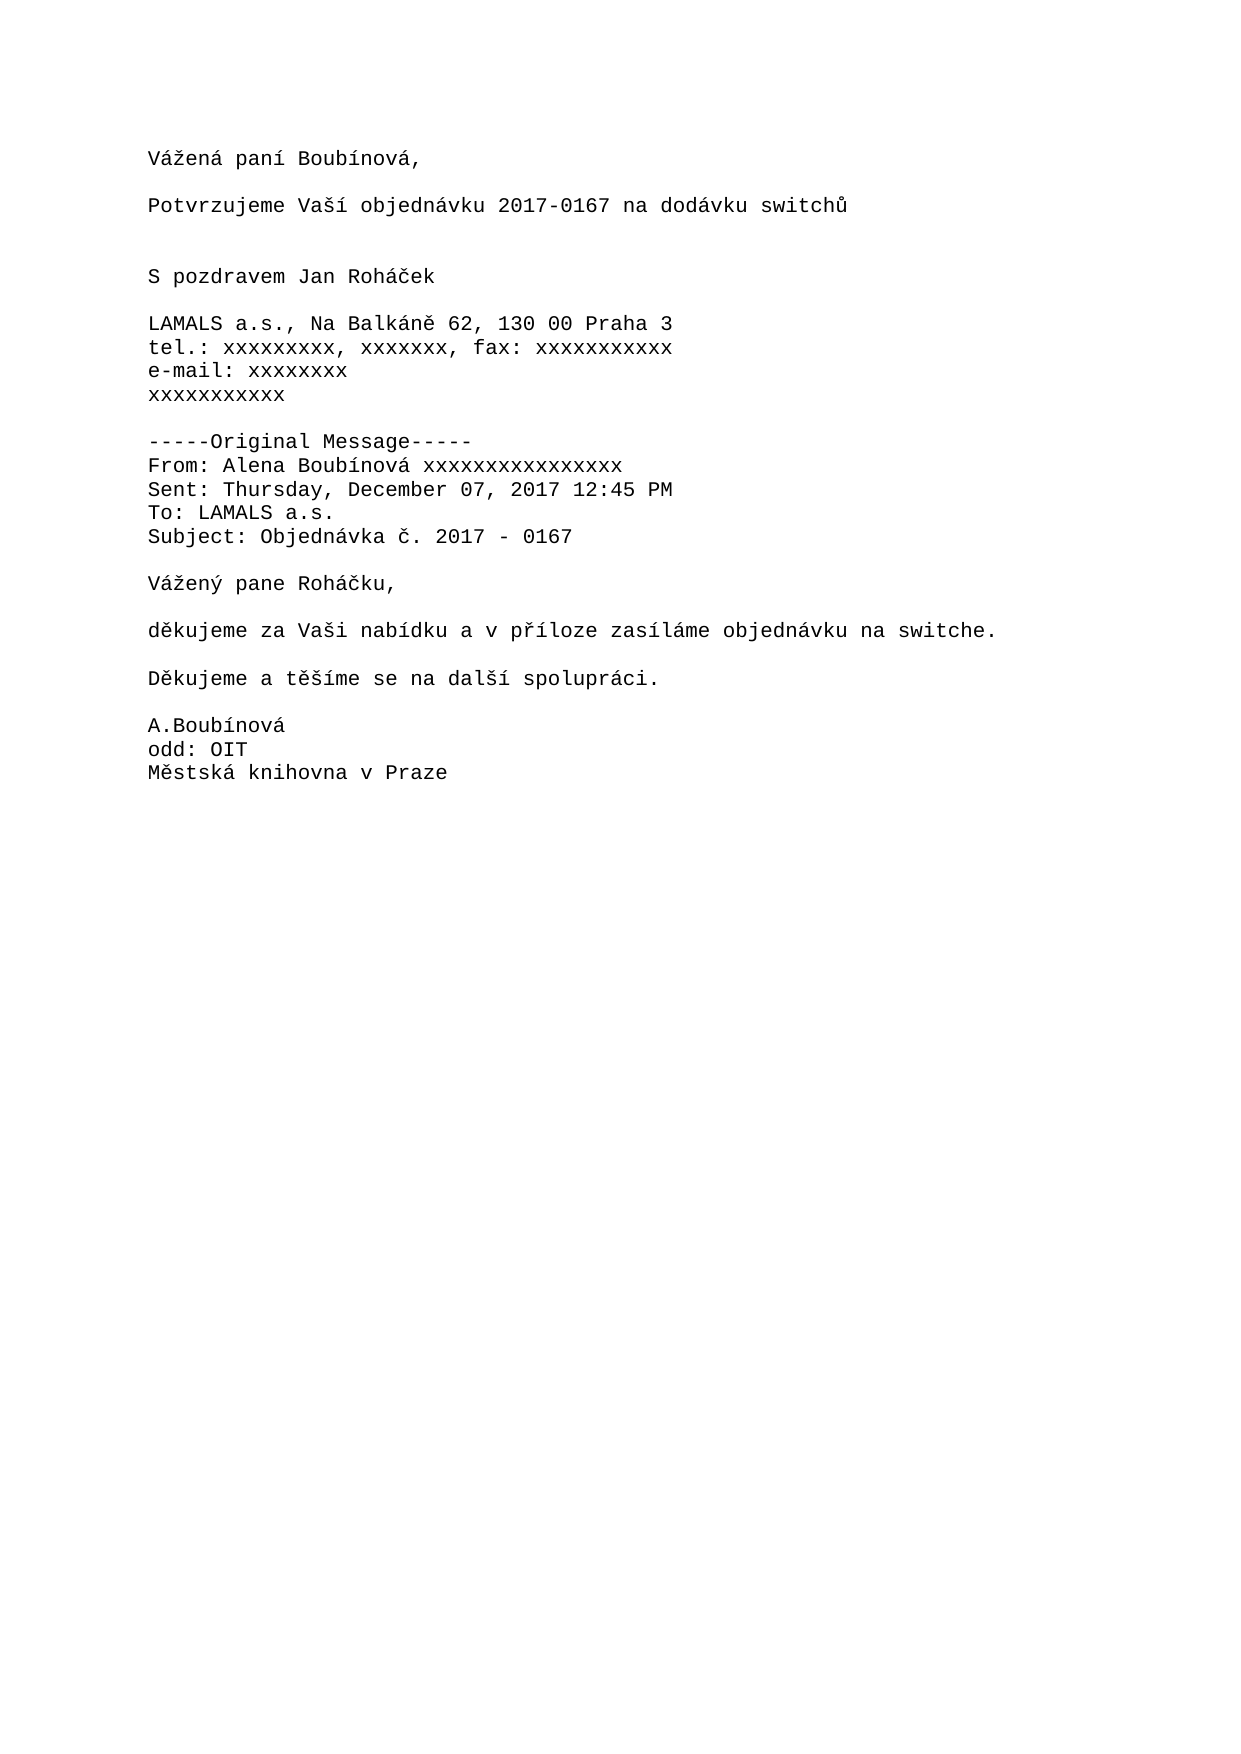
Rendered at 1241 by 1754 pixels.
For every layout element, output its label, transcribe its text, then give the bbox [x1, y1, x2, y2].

text Potvrzujeme Vaší objednávku 2017-0167 na dodávku switchů [148, 195, 1093, 218]
text S pozdravem Jan Roháček [148, 266, 1093, 289]
text e-mail: xxxxxxxx [148, 360, 1093, 384]
text tel.: xxxxxxxxx, xxxxxxx, fax: xxxxxxxxxxx [148, 337, 1093, 360]
text odd: OIT [148, 739, 1093, 762]
text děkujeme za Vaši nabídku a v příloze zasíláme objednávku na switche. [148, 621, 1093, 644]
text Sent: Thursday, December 07, 2017 12:45 PM [148, 479, 1093, 502]
text Děkujeme a těšíme se na další spolupráci. [148, 668, 1093, 691]
text Vážená paní Boubínová, [148, 148, 1093, 171]
text To: LAMALS a.s. [148, 502, 1093, 526]
text Subject: Objednávka č. 2017 - 0167 [148, 526, 1093, 549]
text Městská knihovna v Praze [148, 762, 1093, 786]
text xxxxxxxxxxx [148, 384, 1093, 408]
text LAMALS a.s., Na Balkáně 62, 130 00 Praha 3 [148, 313, 1093, 337]
text From: Alena Boubínová xxxxxxxxxxxxxxxx [148, 455, 1093, 479]
text -----Original Message----- [148, 431, 1093, 455]
text Vážený pane Roháčku, [148, 573, 1093, 597]
text A.Boubínová [148, 715, 1093, 739]
